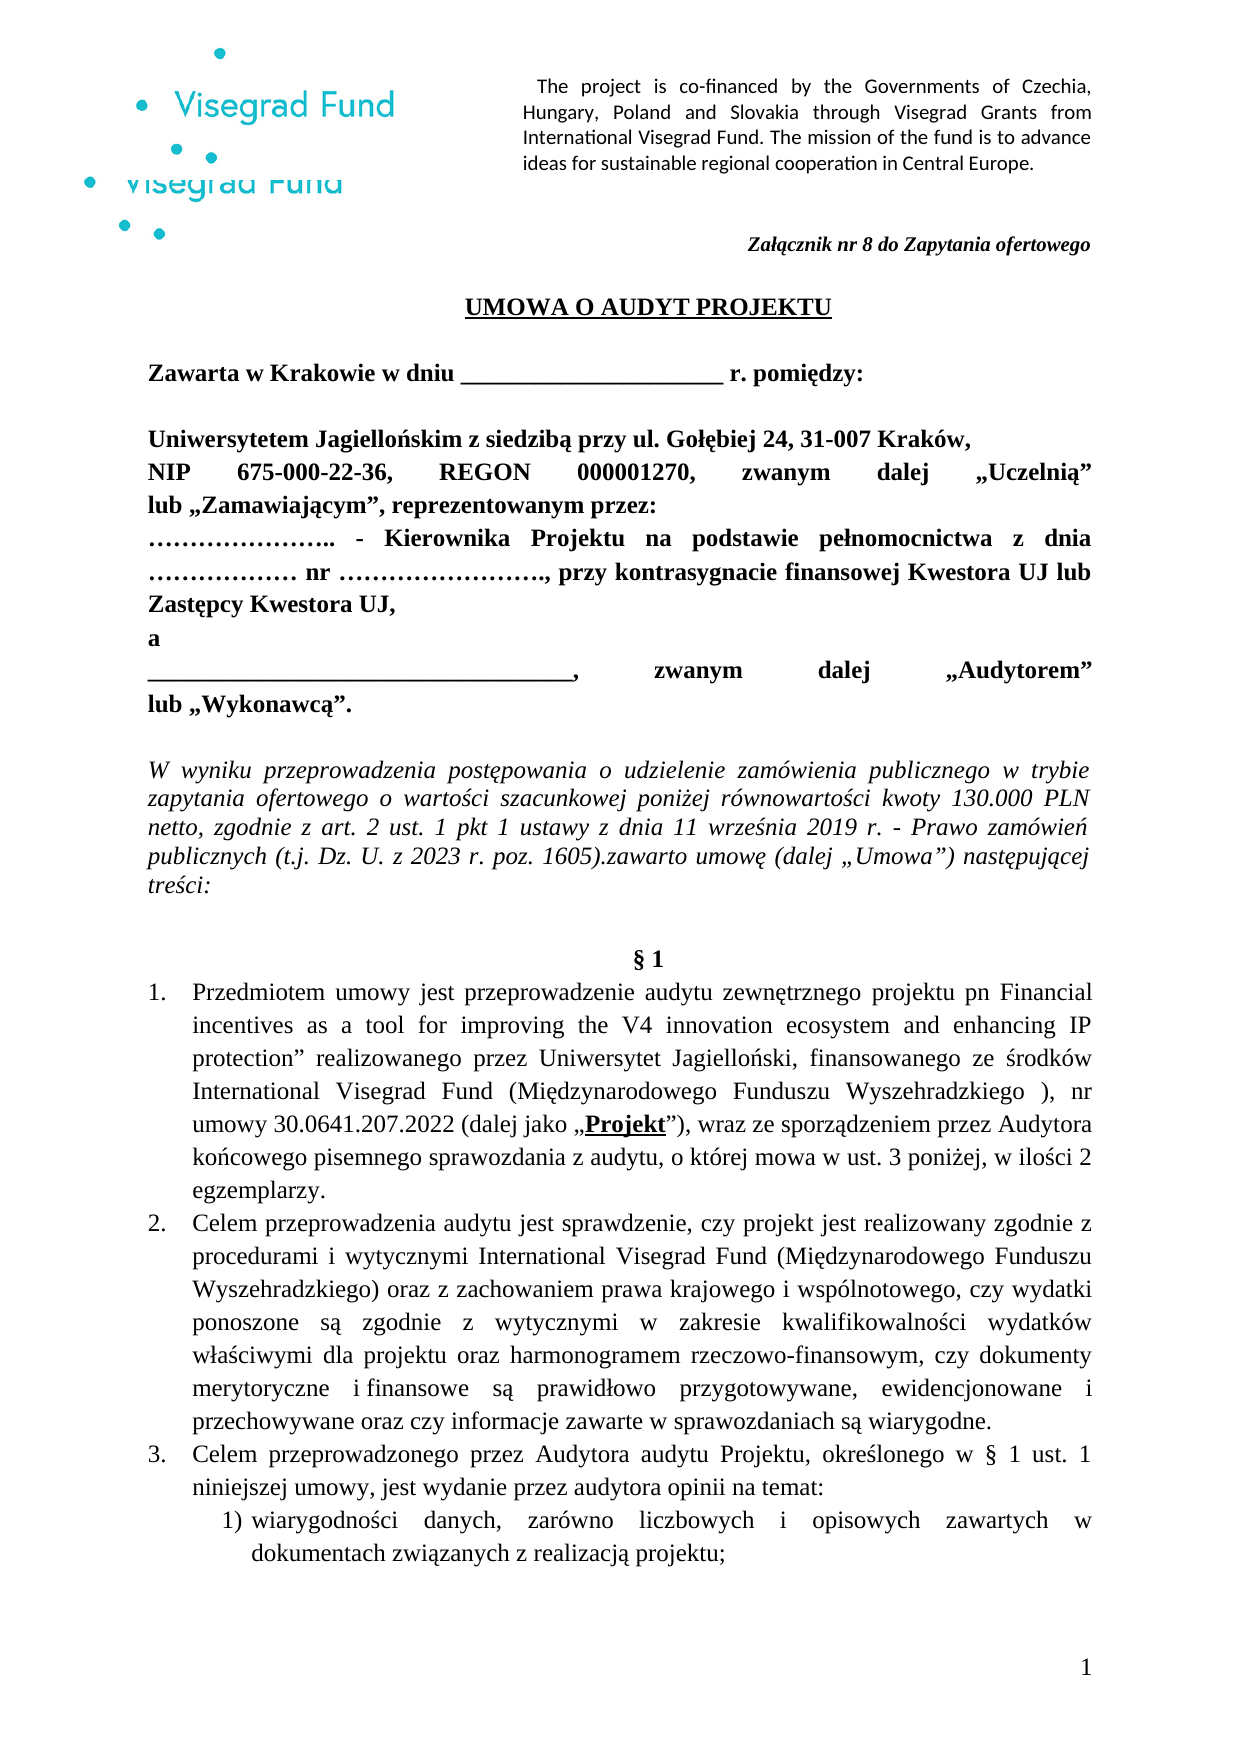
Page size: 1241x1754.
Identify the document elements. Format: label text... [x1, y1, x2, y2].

list Celem przeprowadzenia audytu jest sprawdzenie, czy projekt jest realizowany zgodnie z procedurami i wytycznymi International Visegrad Fund (Międzynarodowego Funduszu Wyszehradzkiego) oraz z zachowaniem prawa krajowego i wspólnotowego, czy wydatki ponoszone są zgodnie z wytycznymi w zakresie kwalifikowalności wydatków właściwymi dla projektu oraz harmonogramem rzeczowo-finansowym, czy dokumenty merytoryczne i finansowe są prawidłowo przygotowywane, ewidencjonowane i przechowywane oraz czy informacje zawarte w sprawozdaniach są wiarygodne. [148, 1208, 1093, 1435]
list Przedmiotem umowy jest przeprowadzenie audytu zewnętrznego projektu pn Financial incentives as a tool for improving the V4 innovation ecosystem and enhancing IP protection” realizowanego przez Uniwersytet Jagielloński, finansowanego ze środków International Visegrad Fund (Międzynarodowego Funduszu Wyszehradzkiego ), nr umowy 30.0641.207.2022 (dalej jako „Projekt”), wraz ze sporządzeniem przez Audytora końcowego pisemnego sprawozdania z audytu, o której mowa w ust. 3 poniżej, w ilości 2 egzemplarzy. [148, 977, 1093, 1204]
text UMOWA O AUDYT PROJEKTU [204, 292, 1093, 321]
text __________________________________, zwanym dalej „Audytorem” lub „Wykonawcą”. [148, 656, 1093, 717]
text Uniwersytetem Jagiellońskim z siedzibą przy ul. Gołębiej 24, 31-007 Kraków, [148, 424, 1093, 453]
text W wyniku przeprowadzenia postępowania o udzielenie zamówienia publicznego w trybie zapytania ofertowego o wartości szacunkowej poniżej równowartości kwoty 130.000 PLN netto, zgodnie z art. 2 ust. 1 pkt 1 ustawy z dnia 11 września 2019 r. - Prawo zamówień publicznych (t.j. Dz. U. z 2023 r. poz. 1605).zawarto umowę (dalej „Umowa”) następującej treści: [148, 755, 1093, 898]
text Załącznik nr 8 do Zapytania ofertowego [148, 232, 1093, 256]
picture [50, 31, 427, 256]
text a [148, 623, 1093, 651]
text Zawarta w Krakowie w dniu _____________________ r. pomiędzy: [148, 358, 1093, 387]
text NIP 675-000-22-36, REGON 000001270, zwanym dalej „Uczelnią” lub „Zamawiającym”, reprezentowanym przez: [148, 457, 1093, 519]
text § 1 [204, 944, 1093, 973]
text ………………….. - Kierownika Projektu na podstawie pełnomocnictwa z dnia ……………… nr ……………………., przy kontrasygnacie finansowej Kwestora UJ lub Zastępcy Kwestora UJ, [148, 523, 1093, 618]
list wiarygodności danych, zarówno liczbowych i opisowych zawartych w dokumentach związanych z realizacją projektu; [221, 1505, 1093, 1567]
list Celem przeprowadzonego przez Audytora audytu Projektu, określonego w § 1 ust. 1 niniejszej umowy, jest wydanie przez audytora opinii na temat: [148, 1439, 1093, 1501]
